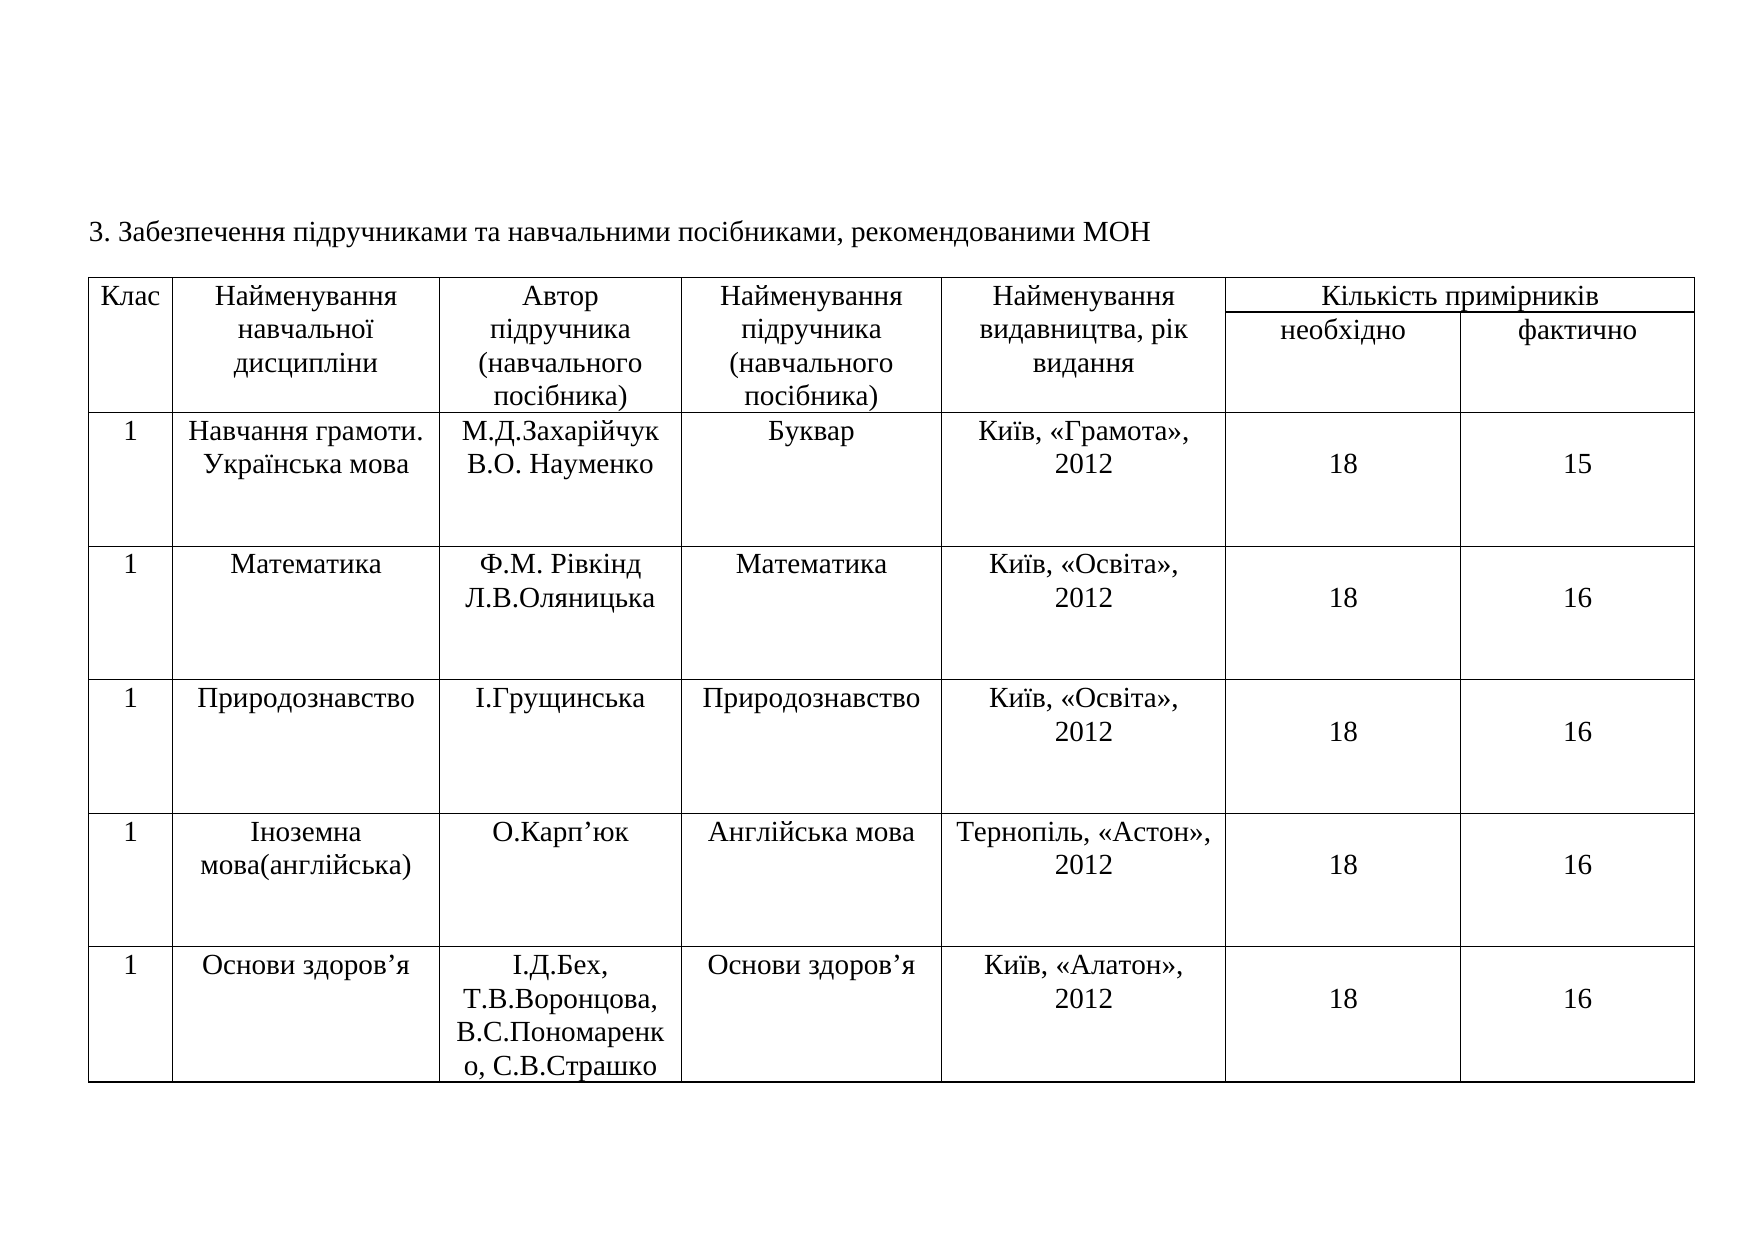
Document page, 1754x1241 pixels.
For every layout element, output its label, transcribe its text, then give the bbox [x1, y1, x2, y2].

table_cell Англійська мова [682, 814, 941, 946]
table_cell 16 [1461, 947, 1694, 1081]
table_cell 16 [1461, 814, 1694, 946]
table_cell Тернопіль, «Астон», 2012 [942, 814, 1225, 946]
table_cell Ф.М. Рівкінд Л.В.Оляницька [440, 547, 681, 679]
table_cell 16 [1461, 680, 1694, 813]
table_cell 1 [89, 680, 172, 813]
table_cell 15 [1461, 413, 1694, 546]
table_cell Математика [173, 547, 439, 679]
table_header Найменування видавництва, рік видання [942, 278, 1225, 412]
table_header Кількість примірників [1226, 278, 1694, 311]
table_cell 18 [1226, 413, 1460, 546]
table_cell Київ, «Грамота», 2012 [942, 413, 1225, 546]
table_cell Київ, «Алатон», 2012 [942, 947, 1225, 1081]
table_cell 18 [1226, 814, 1460, 946]
table_header Клас [89, 278, 172, 412]
table_cell 18 [1226, 680, 1460, 813]
table_cell Іноземна мова(англійська) [173, 814, 439, 946]
table_cell О.Карп’юк [440, 814, 681, 946]
table_cell 1 [89, 814, 172, 946]
table_header Найменування підручника (навчального посібника) [682, 278, 941, 412]
table_header Найменування навчальної дисципліни [173, 278, 439, 412]
table_cell Природознавство [173, 680, 439, 813]
table_cell Основи здоров’я [173, 947, 439, 1081]
table_cell Київ, «Освіта», 2012 [942, 547, 1225, 679]
table_cell Природознавство [682, 680, 941, 813]
table_cell М.Д.Захарійчук В.О. Науменко [440, 413, 681, 546]
table_cell необхідно [1226, 313, 1460, 412]
table_cell 1 [89, 947, 172, 1081]
table_cell 1 [89, 547, 172, 679]
table_cell Буквар [682, 413, 941, 546]
table_cell Київ, «Освіта», 2012 [942, 680, 1225, 813]
table_cell Основи здоров’я [682, 947, 941, 1081]
table_cell І.Д.Бех, Т.В.Воронцова, В.С.Пономаренко, С.В.Страшко [440, 947, 681, 1081]
table_cell 18 [1226, 547, 1460, 679]
table_cell 18 [1226, 947, 1460, 1081]
text 3. Забезпечення підручниками та навчальними посібниками, рекомендованими МОН [89, 214, 1665, 248]
table_cell Навчання грамоти. Українська мова [173, 413, 439, 546]
table_cell фактично [1461, 313, 1694, 412]
table_cell І.Грущинська [440, 680, 681, 813]
table_cell 1 [89, 413, 172, 546]
table_cell Математика [682, 547, 941, 679]
table_cell 16 [1461, 547, 1694, 679]
table_header Автор підручника (навчального посібника) [440, 278, 681, 412]
